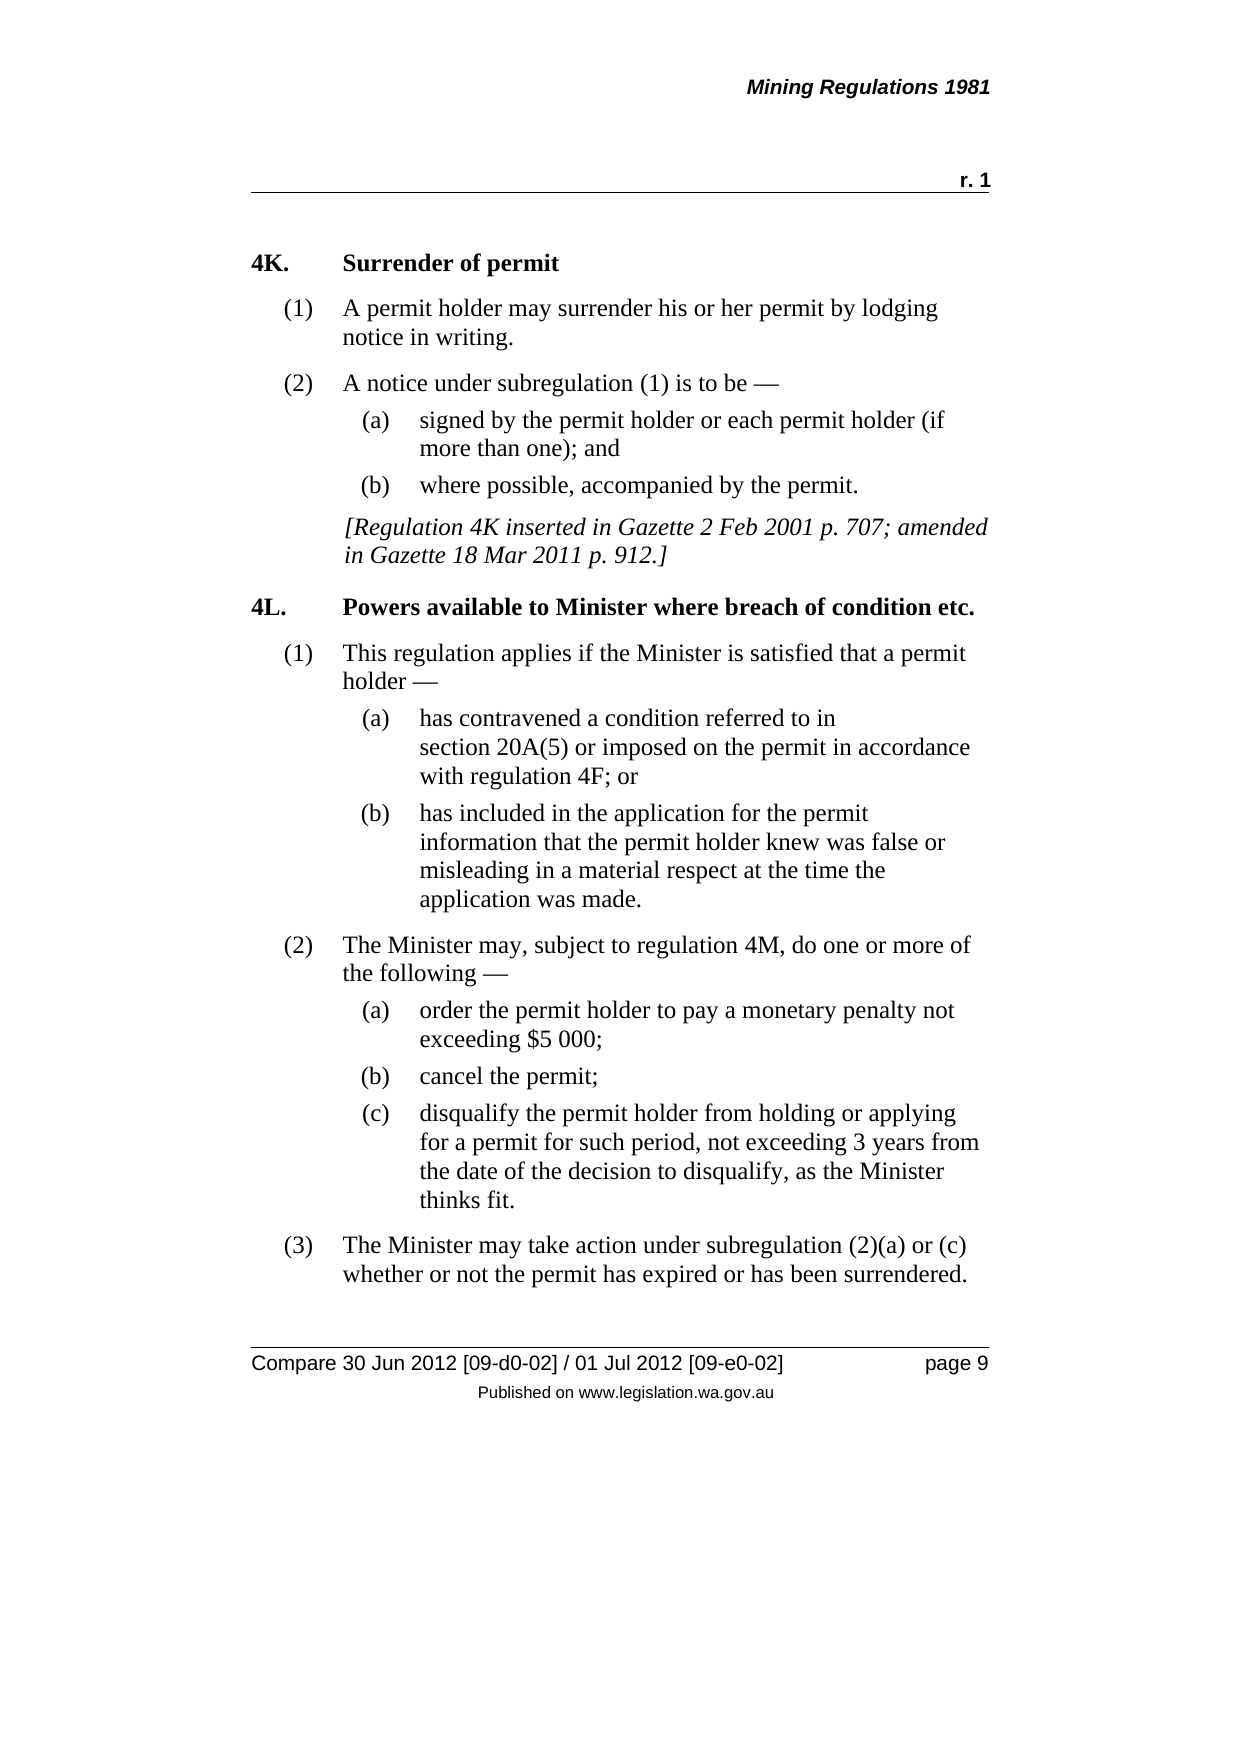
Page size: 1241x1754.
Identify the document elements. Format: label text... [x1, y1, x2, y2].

text (1) A permit holder may surrender his or her permit by lodging notice in writing. [251, 293, 989, 351]
text (2) A notice under subregulation (1) is to be — [251, 368, 989, 396]
text (a) signed by the permit holder or each permit holder (if more than one); and [251, 405, 989, 462]
text (a) order the permit holder to pay a monetary penalty not exceeding $5 000; [251, 996, 989, 1053]
text (b) cancel the permit; [251, 1061, 989, 1090]
text (2) The Minister may, subject to regulation 4M, do one or more of the following — [251, 930, 989, 987]
subtitle 4K. Surrender of permit [251, 248, 989, 277]
text (a) has contravened a condition referred to in section 20A(5) or imposed on the permit in accordance with regulation 4F; or [251, 703, 989, 790]
text (1) This regulation applies if the Minister is satisfied that a permit holder — [251, 638, 989, 695]
text (b) has included in the application for the permit information that the permit holder knew was false or misleading in a material respect at the time the application was made. [251, 798, 989, 913]
text (3) The Minister may take action under subregulation (2)(a) or (c) whether or not the permit has expired or has been surrendered. [251, 1230, 989, 1288]
text (c) disqualify the permit holder from holding or applying for a permit for such period, not exceeding 3 years from the date of the decision to disqualify, as the Minister thinks fit. [251, 1098, 989, 1213]
text [Regulation 4K inserted in Gazette 2 Feb 2001 p. 707; amended in Gazette 18 Mar 2011 p. 912.] [251, 512, 989, 569]
text (b) where possible, accompanied by the permit. [251, 471, 989, 499]
subtitle 4L. Powers available to Minister where breach of condition etc. [251, 592, 989, 621]
